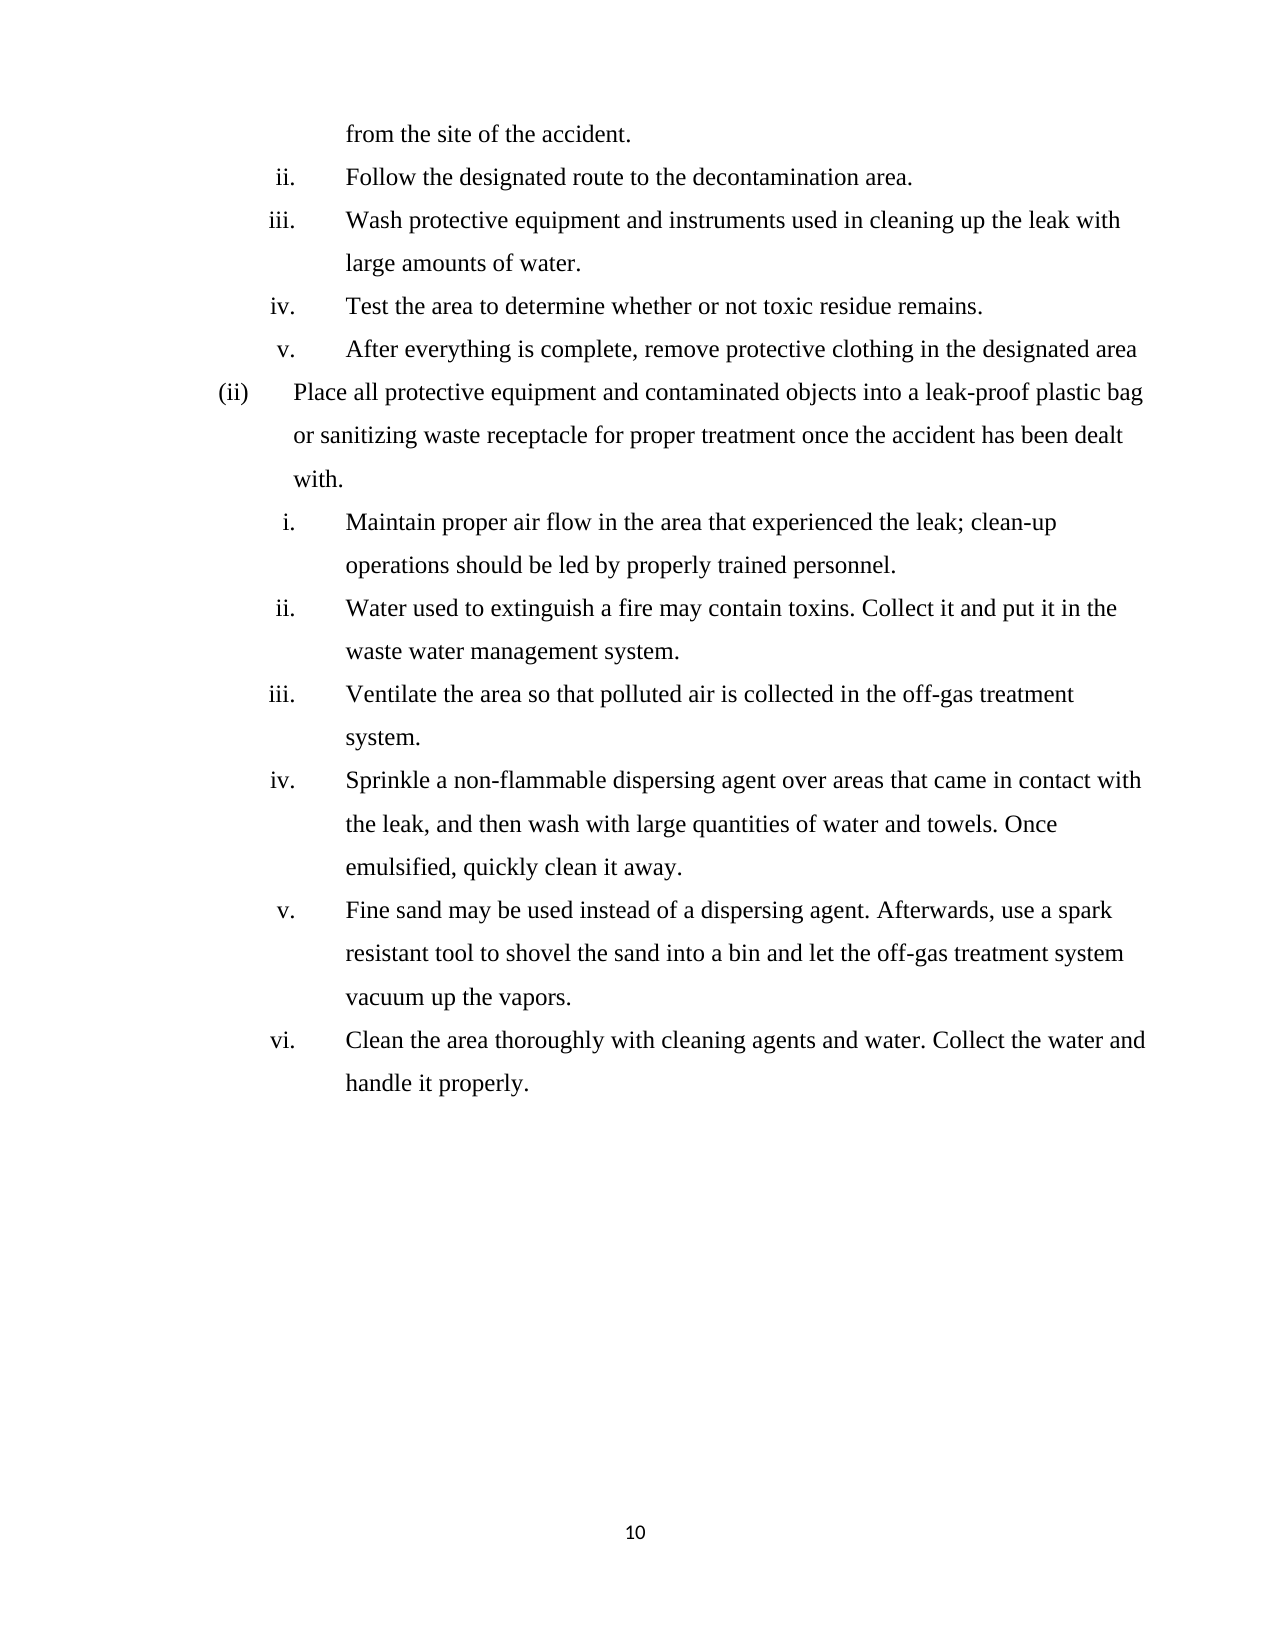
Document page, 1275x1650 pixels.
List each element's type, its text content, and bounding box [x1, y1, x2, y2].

list Fine sand may be used instead of a dispersing agent. Afterwards, use a spark resistant tool to shovel the sand into a bin and let the off-gas treatment system vacuum up the vapors. [295, 895, 1152, 1011]
list After everything is complete, remove protective clothing in the designated area [295, 334, 1152, 363]
list Ventilate the area so that polluted air is collected in the off-gas treatment system. [295, 679, 1152, 751]
list Follow the designated route to the decontamination area. [295, 162, 1152, 191]
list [295, 119, 1152, 147]
list Sprinkle a non-flammable dispersing agent over areas that came in contact with the leak, and then wash with large quantities of water and towels. Once emulsified, quickly clean it away. [295, 766, 1152, 881]
list Test the area to determine whether or not toxic residue remains. [295, 291, 1152, 320]
list Maintain proper air flow in the area that experienced the leak; clean-up operations should be led by properly trained personnel. [295, 507, 1152, 579]
list Place all protective equipment and contaminated objects into a leak-proof plastic bag or sanitizing waste receptacle for proper treatment once the accident has been dealt with. [218, 377, 1152, 492]
list Clean the area thoroughly with cleaning agents and water. Collect the water and handle it properly. [295, 1025, 1152, 1097]
list Water used to extinguish a fire may contain toxins. Collect it and put it in the waste water management system. [295, 593, 1152, 665]
list Wash protective equipment and instruments used in cleaning up the leak with large amounts of water. [295, 205, 1152, 277]
